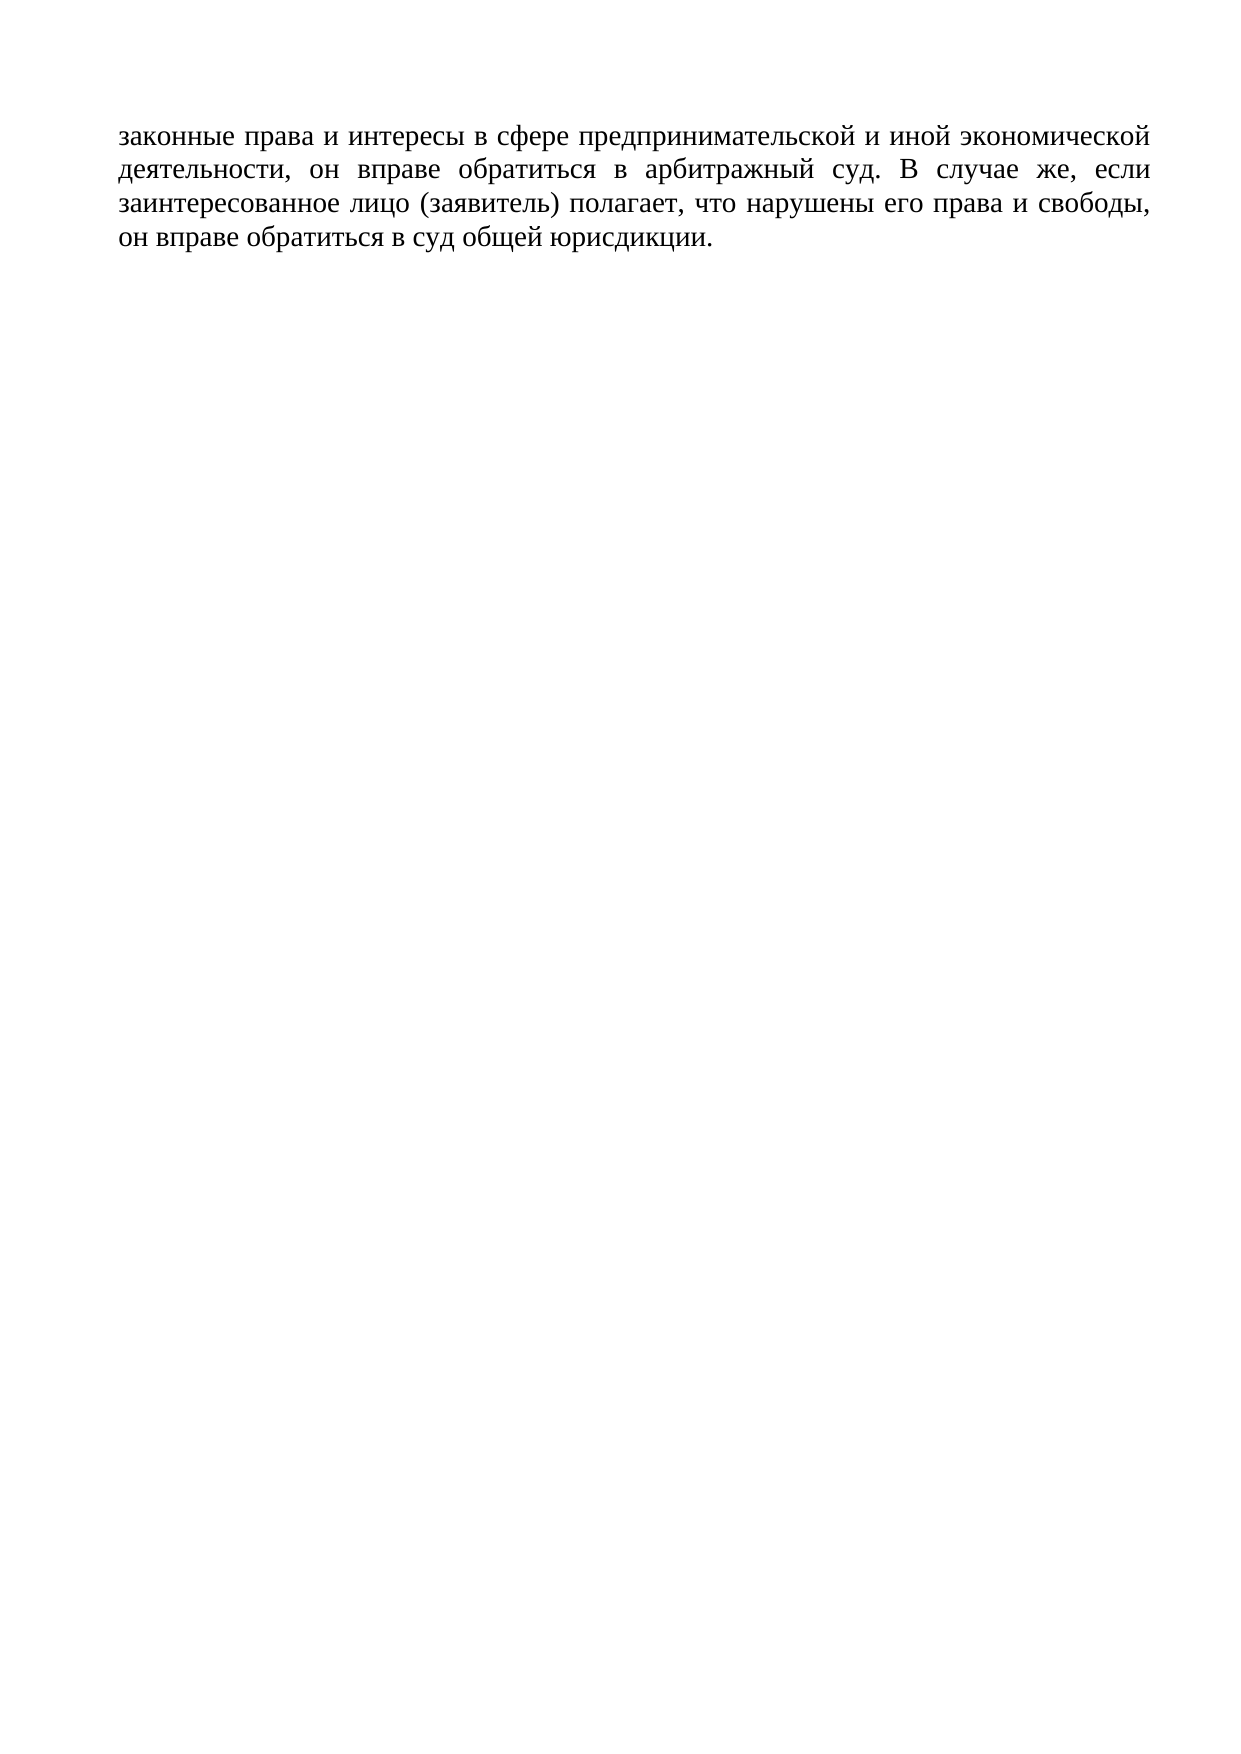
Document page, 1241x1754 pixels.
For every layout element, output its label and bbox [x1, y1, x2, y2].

text [118, 118, 1152, 252]
